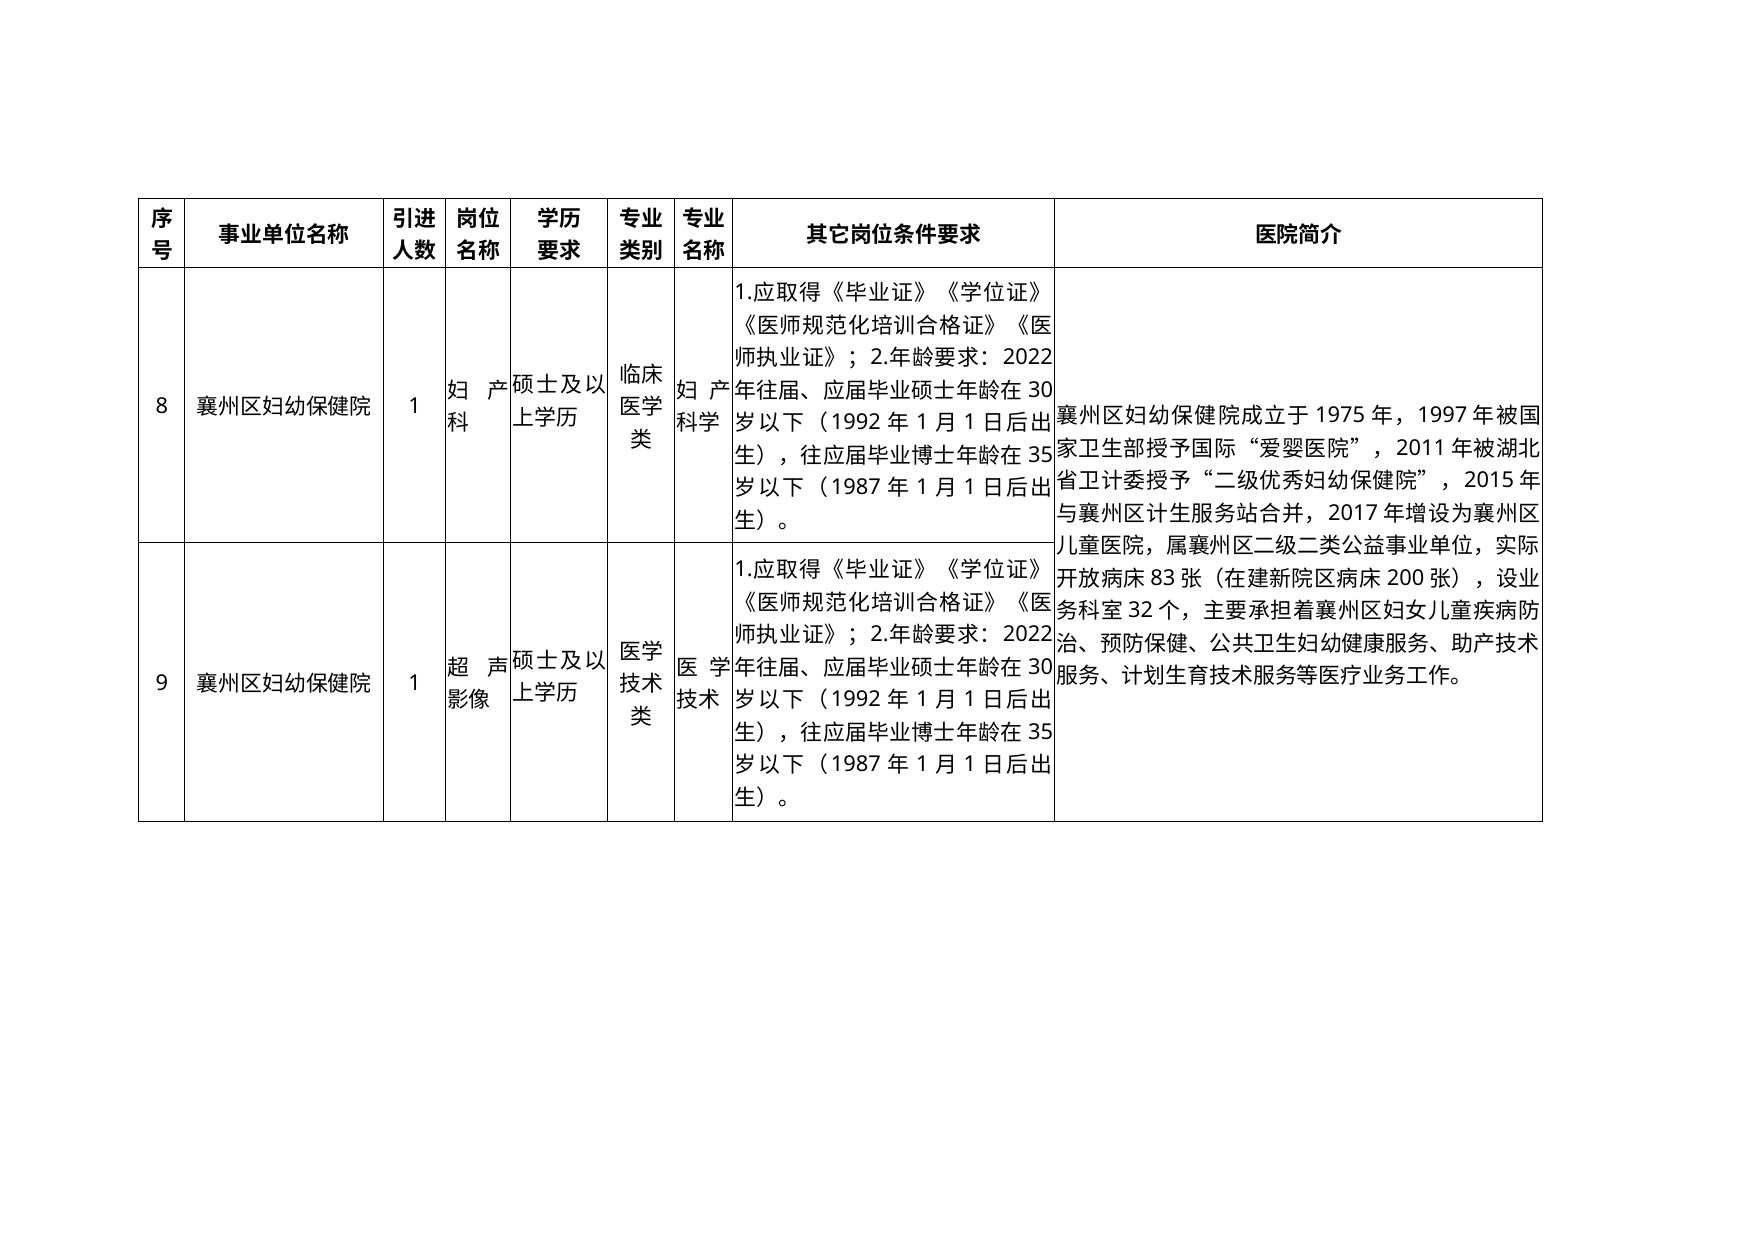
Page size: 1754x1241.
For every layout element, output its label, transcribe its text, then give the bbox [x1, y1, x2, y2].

table_cell 襄州区妇幼保健院成立于1975年，1997年被国家卫生部授予国际“爱婴医院”，2011年被湖北省卫计委授予“二级优秀妇幼保健院”，2015年与襄州区计生服务站合并，2017年增设为襄州区儿童医院，属襄州区二级二类公益事业单位，实际开放病床83张（在建新院区病床200张），设业务科室32个，主要承担着襄州区妇女儿童疾病防治、预防保健、公共卫生妇幼健康服务、助产技术服务、计划生育技术服务等医疗业务工作。 [1055, 268, 1542, 821]
table_cell 超声影像 [446, 543, 510, 821]
table_cell 襄州区妇幼保健院 [185, 543, 383, 821]
table_cell 医学技术类 [608, 543, 674, 821]
table_cell 1.应取得《毕业证》《学位证》《医师规范化培训合格证》《医师执业证》；2.年龄要求：2022年往届、应届毕业硕士年龄在30岁以下（1992年1月1日后出生），往应届毕业博士年龄在35岁以下（1987年1月1日后出生）。 [733, 543, 1054, 821]
table_header 序号 [139, 199, 184, 267]
table_header 专业 类别 [608, 199, 674, 267]
table_header 学历 要求 [511, 199, 607, 267]
table_header 医院简介 [1055, 199, 1542, 267]
table_header 其它岗位条件要求 [733, 199, 1054, 267]
table_cell 硕士及以上学历 [511, 268, 607, 542]
table_header 岗位名称 [446, 199, 510, 267]
table_cell 1.应取得《毕业证》《学位证》《医师规范化培训合格证》《医师执业证》；2.年龄要求：2022年往届、应届毕业硕士年龄在30岁以下（1992年1月1日后出生），往应届毕业博士年龄在35岁以下（1987年1月1日后出生）。 [733, 268, 1054, 542]
table_cell 临床医学类 [608, 268, 674, 542]
table_header 事业单位名称 [185, 199, 383, 267]
table_cell 襄州区妇幼保健院 [185, 268, 383, 542]
table_cell 8 [139, 268, 184, 542]
table_header 引进 人数 [384, 199, 445, 267]
table_cell 妇产科 [446, 268, 510, 542]
table_cell 妇产科学 [675, 268, 732, 542]
table_cell 1 [384, 268, 445, 542]
table_cell 医学技术 [675, 543, 732, 821]
table_header 专业名称 [675, 199, 732, 267]
table_cell 9 [139, 543, 184, 821]
table_cell 1 [384, 543, 445, 821]
table_cell 硕士及以上学历 [511, 543, 607, 821]
